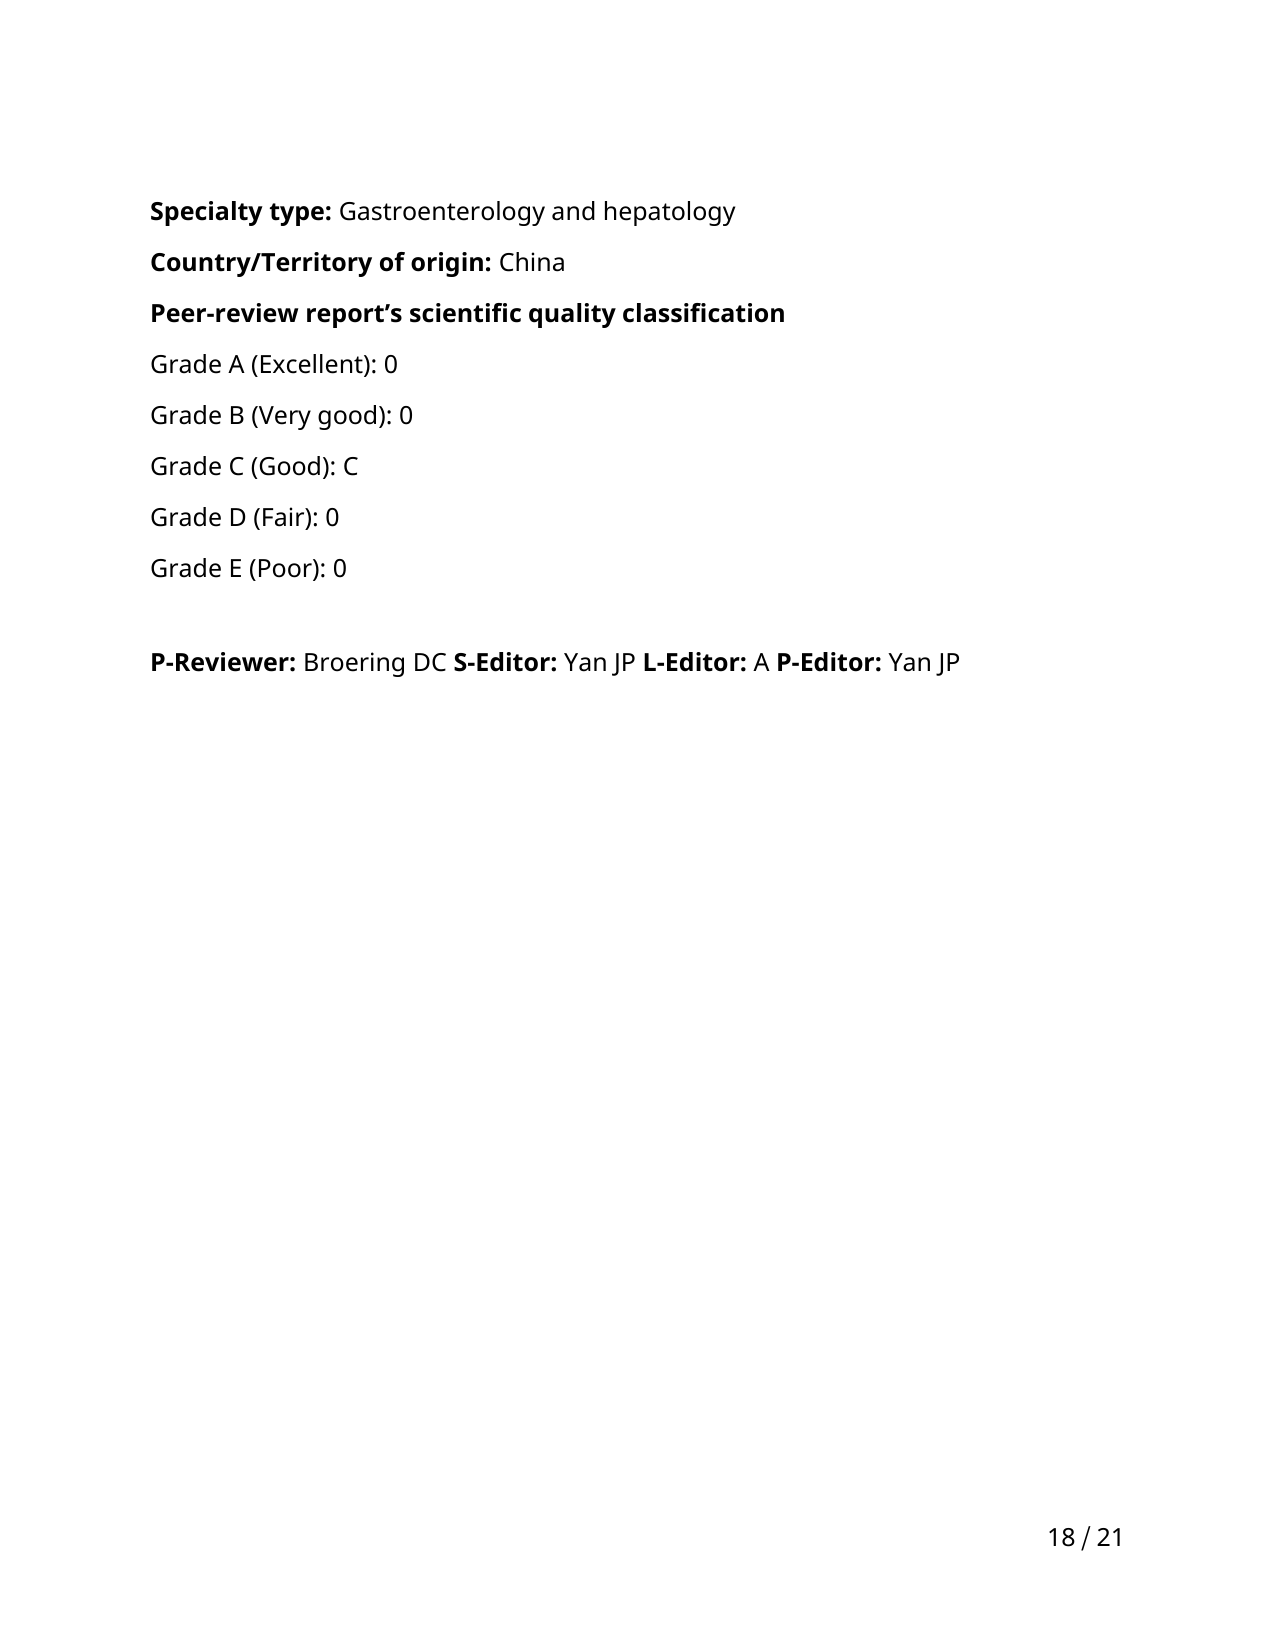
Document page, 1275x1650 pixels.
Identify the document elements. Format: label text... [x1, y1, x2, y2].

text Grade A (Excellent): 0 [150, 346, 1125, 380]
text Grade B (Very good): 0 [150, 397, 1125, 431]
text Peer-review report’s scientific quality classification [150, 295, 1125, 329]
text Grade D (Fair): 0 [150, 499, 1125, 533]
text Grade E (Poor): 0 [150, 550, 1125, 584]
text P-Reviewer: Broering DC S-Editor: Yan JP L-Editor: A P-Editor: Yan JP [150, 644, 1125, 679]
text Specialty type: Gastroenterology and hepatology [150, 193, 1125, 227]
text Grade C (Good): C [150, 448, 1125, 482]
text Country/Territory of origin: China [150, 244, 1125, 278]
